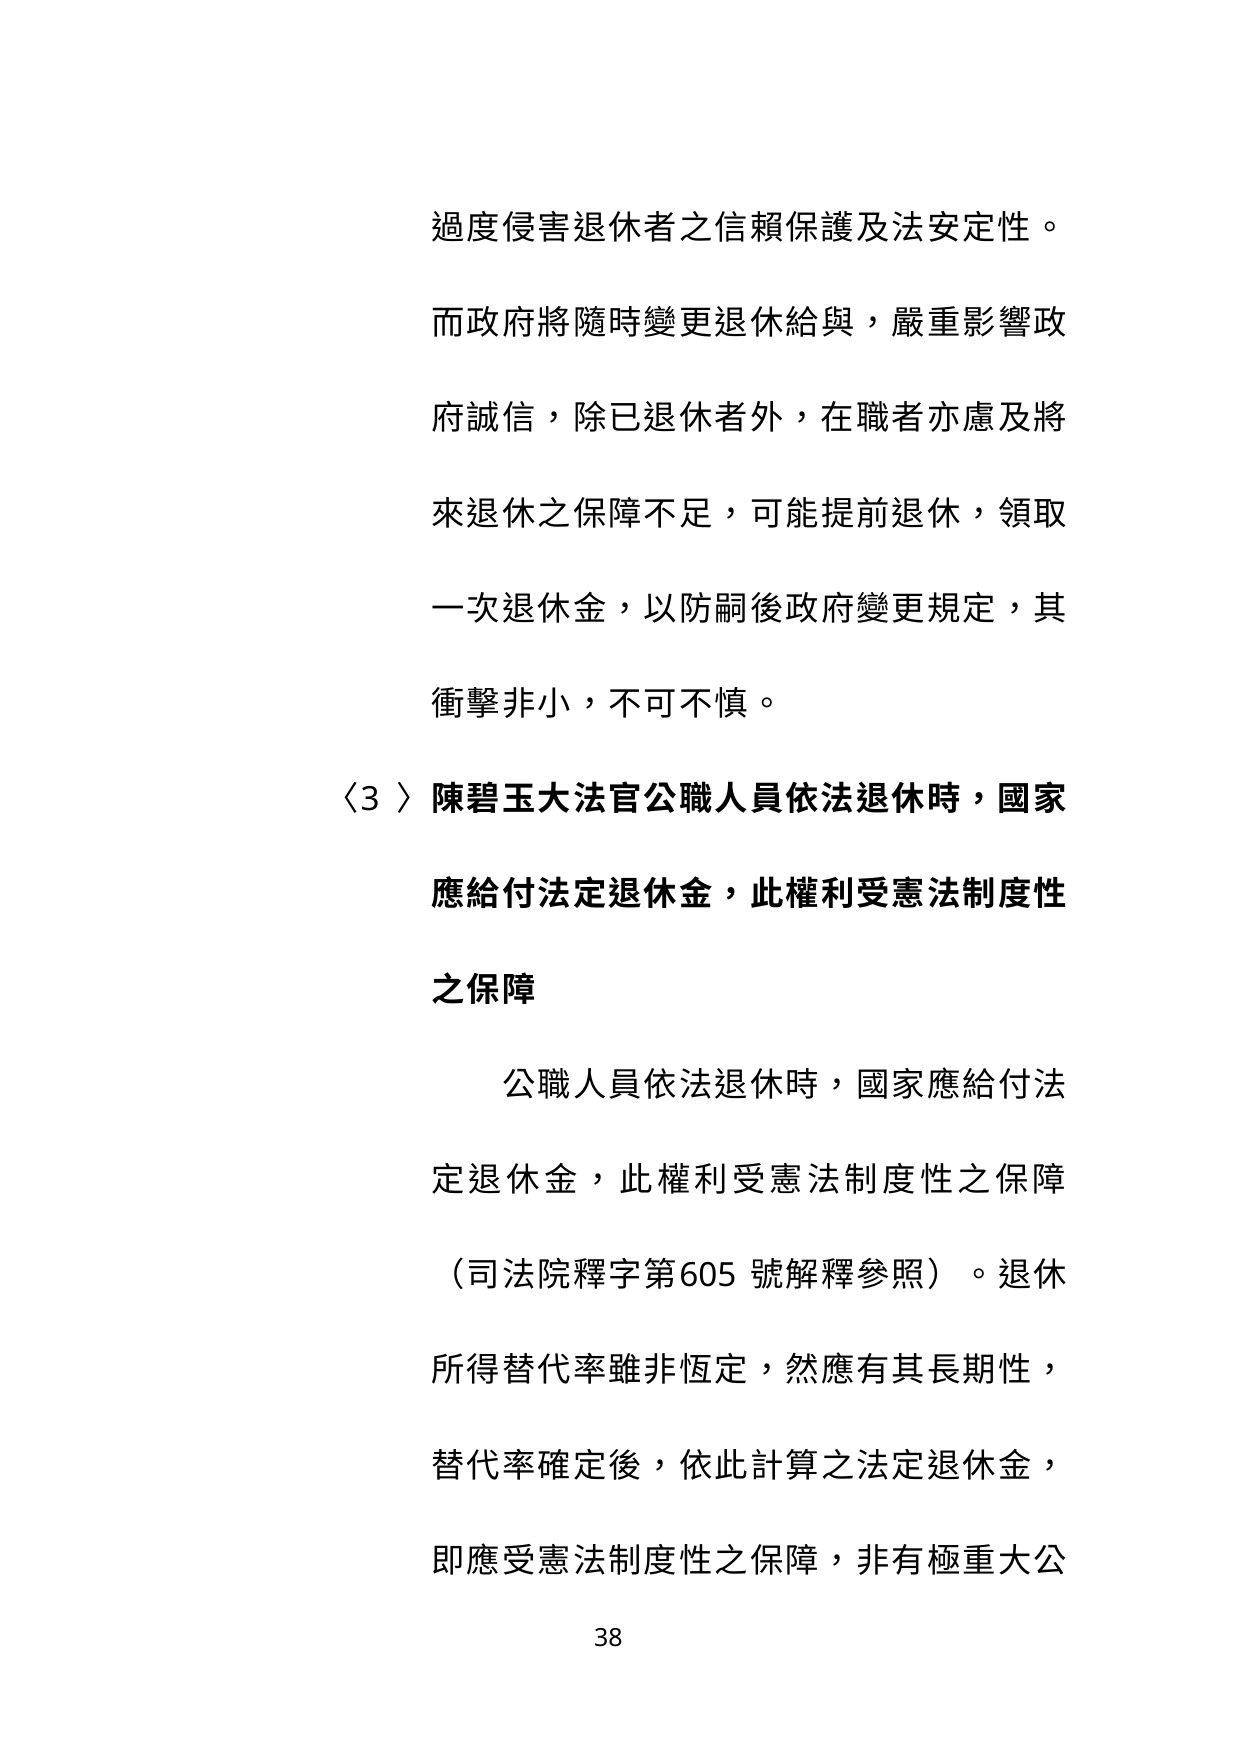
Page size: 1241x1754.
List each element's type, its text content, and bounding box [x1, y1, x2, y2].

subtitle 陳碧玉大法官公職人員依法退休時，國家應給付法定退休金，此權利受憲法制度性之保障 [307, 748, 1069, 1034]
text 公職人員依法退休時，國家應給付法定退休金，此權利受憲法制度性之保障（司法院釋字第605號解釋參照）。退休所得替代率雖非恆定，然應有其長期性，替代率確定後，依此計算之法定退休金，即應受憲法制度性之保障，非有極重大公益，不得以法規變動更異。 [396, 1034, 1069, 1605]
